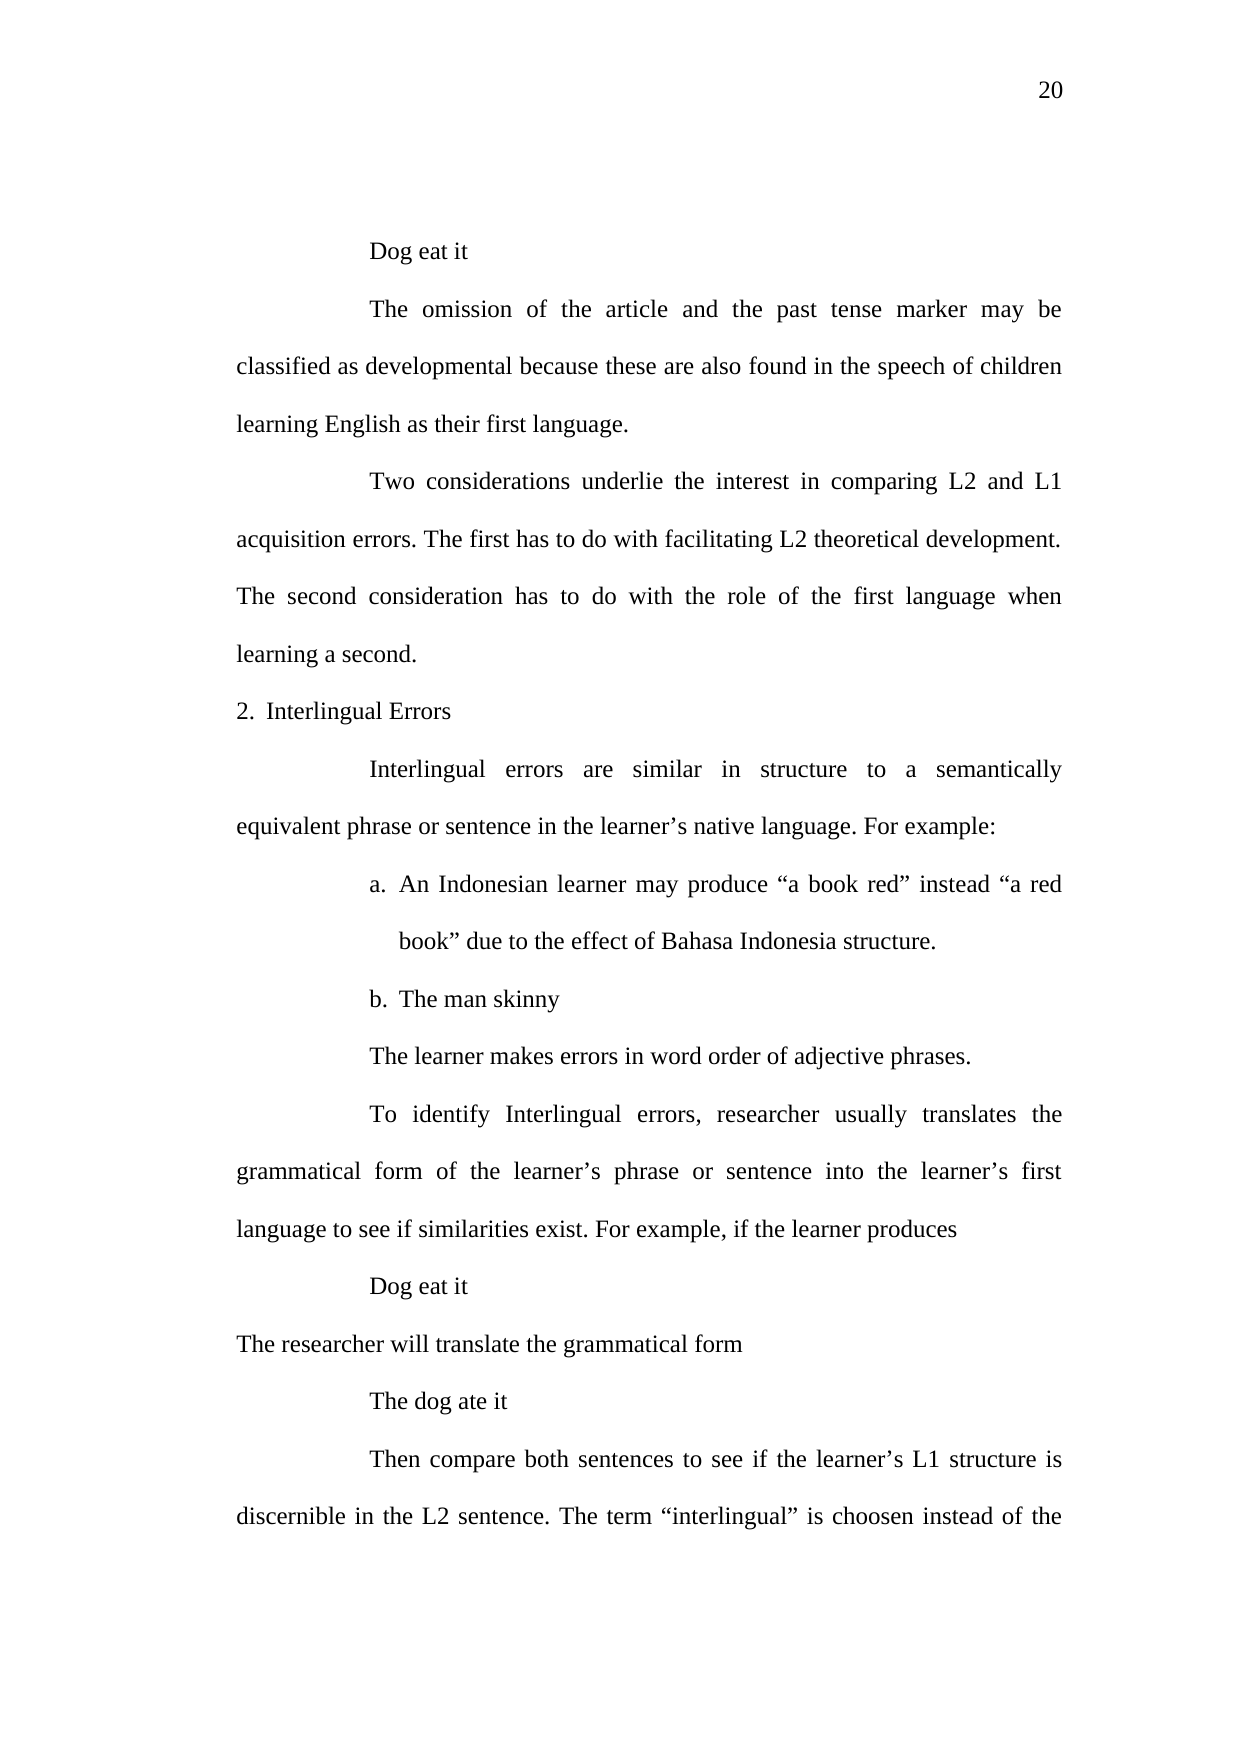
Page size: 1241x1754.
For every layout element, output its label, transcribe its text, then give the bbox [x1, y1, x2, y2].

text Two considerations underlie the interest in comparing L2 and L1 acquisition errors. The first has to do with facilitating L2 theoretical development. The second consideration has to do with the role of the first language when learning a second. [236, 466, 1063, 667]
text The dog ate it [277, 1386, 1063, 1415]
list Interlingual errors are similar in structure to a semantically equivalent phrase or sentence in the learner’s native language. For example: [236, 754, 1063, 840]
list The man skinny [369, 984, 1063, 1012]
text The omission of the article and the past tense marker may be classified as developmental because these are also found in the speech of children learning English as their first language. [236, 294, 1063, 437]
list The learner makes errors in word order of adjective phrases. [369, 1041, 1063, 1070]
list An Indonesian learner may produce “a book red” instead “a red book” due to the effect of Bahasa Indonesia structure. [369, 869, 1063, 955]
text Dog eat it [369, 1271, 1063, 1300]
list Interlingual Errors [236, 696, 1063, 725]
text To identify Interlingual errors, researcher usually translates the grammatical form of the learner’s phrase or sentence into the learner’s first language to see if similarities exist. For example, if the learner produces [236, 1099, 1063, 1242]
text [236, 1444, 1063, 1530]
text Dog eat it [369, 236, 1063, 265]
text The researcher will translate the grammatical form [236, 1329, 1063, 1357]
